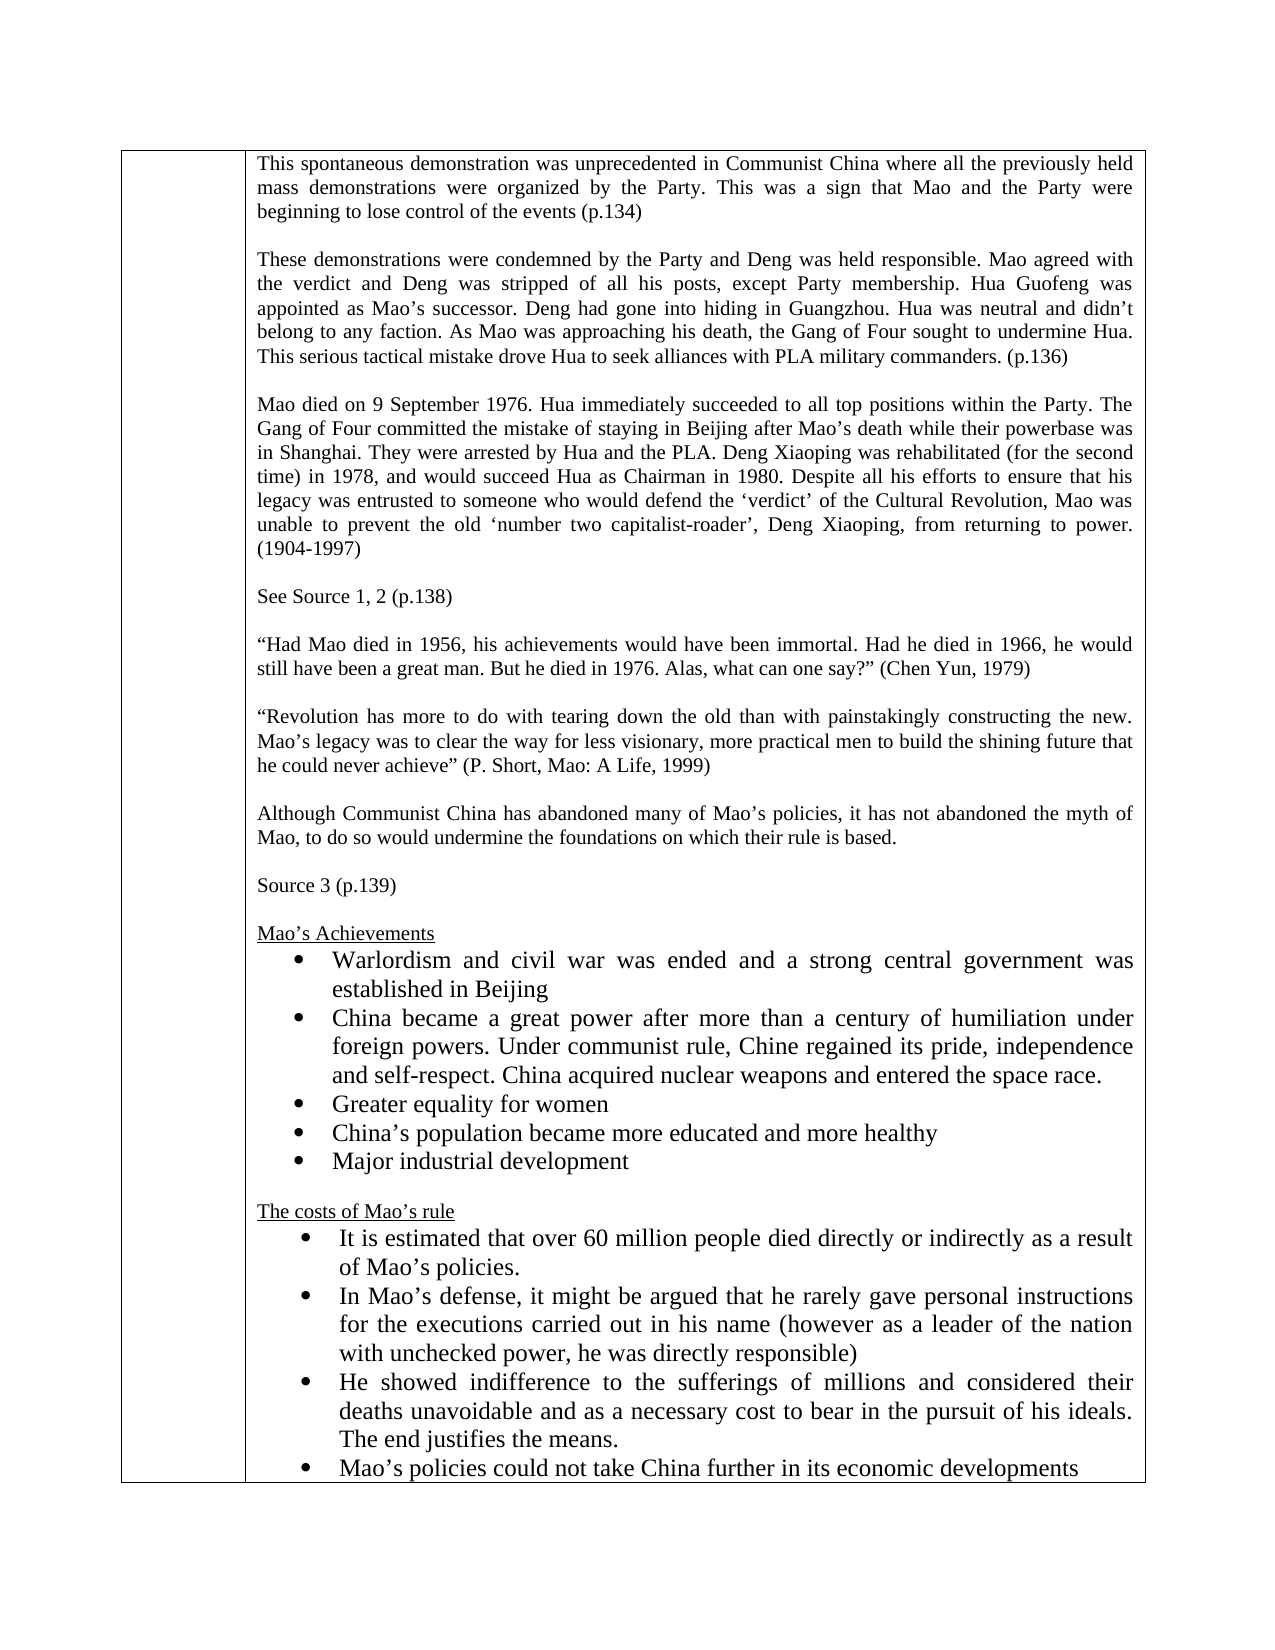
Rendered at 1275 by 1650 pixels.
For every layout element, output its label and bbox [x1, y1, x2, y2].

table_cell [246, 151, 1145, 1482]
table_cell [122, 151, 245, 1482]
